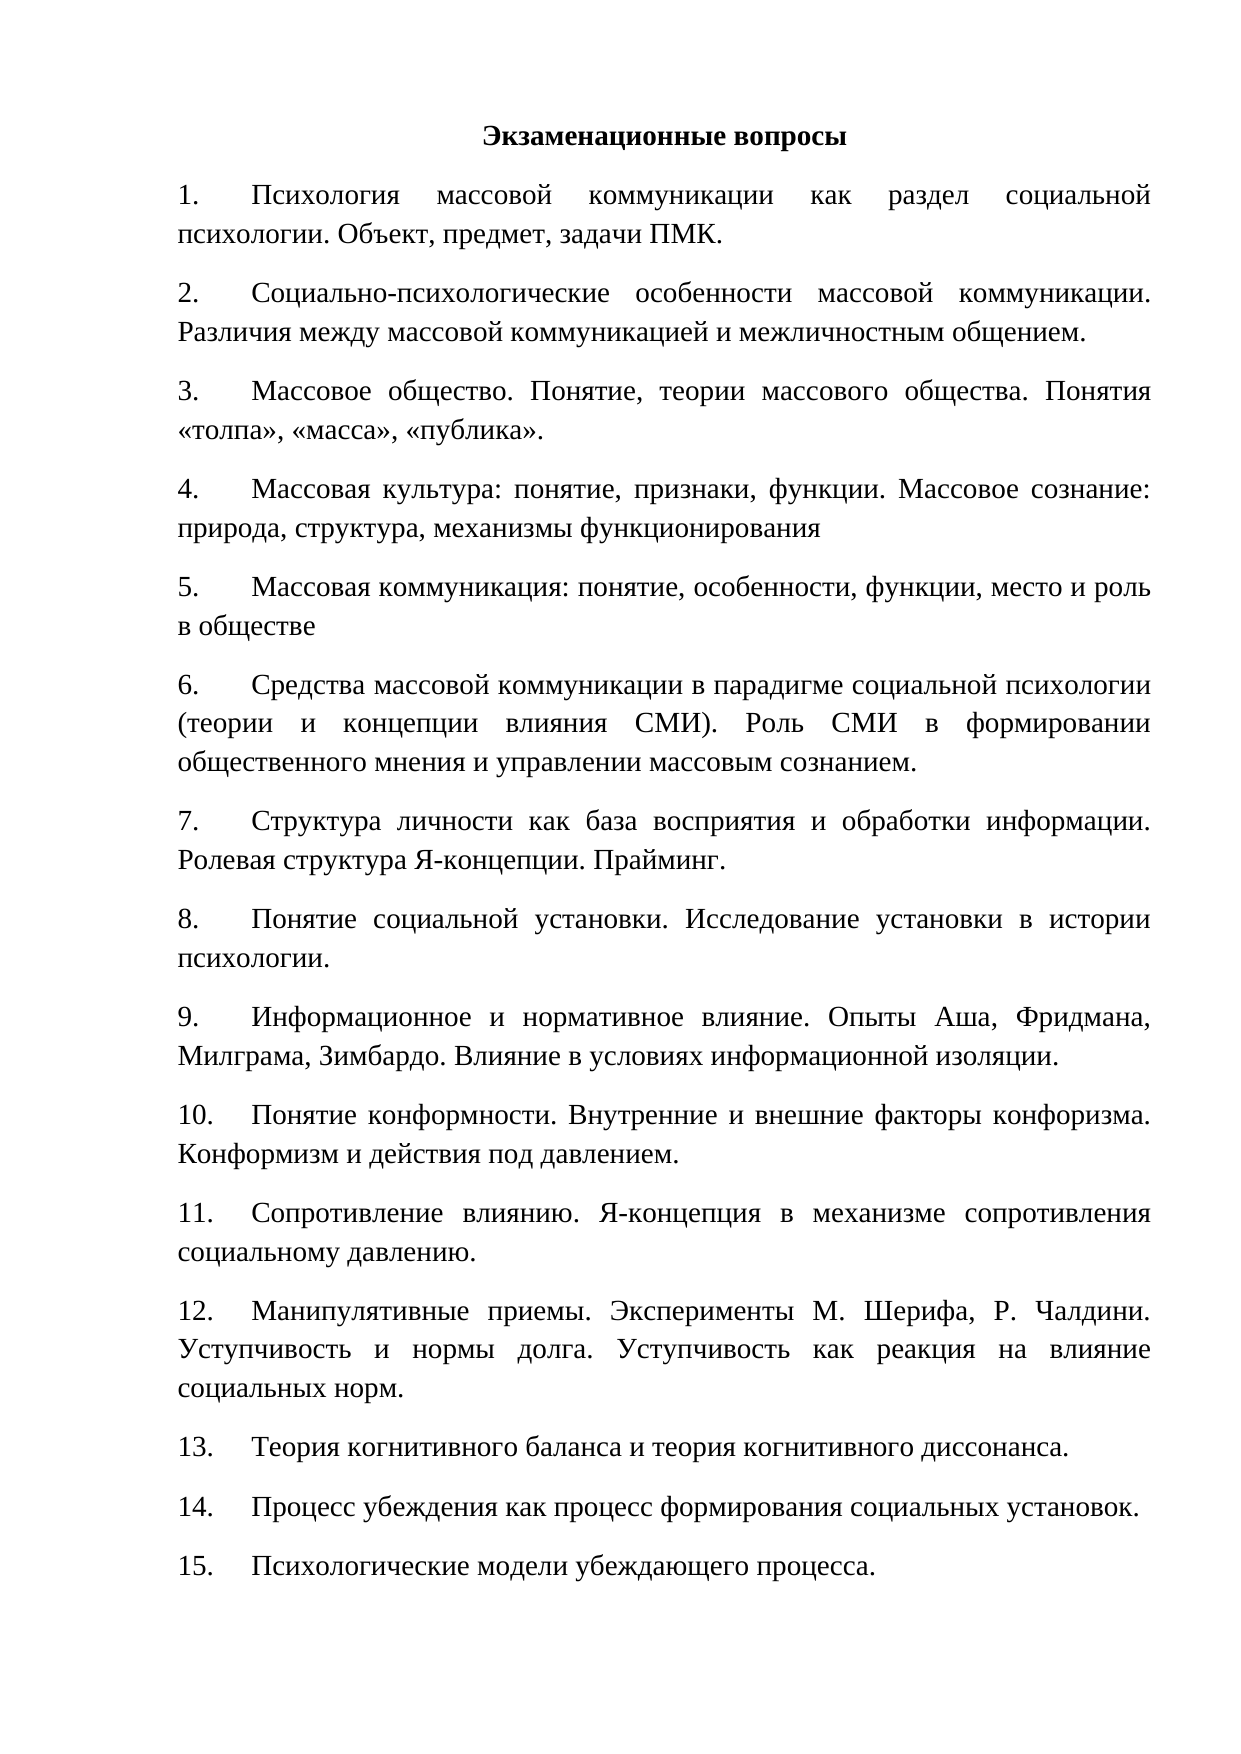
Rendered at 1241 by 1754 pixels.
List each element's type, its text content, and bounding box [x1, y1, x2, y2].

text 9. Информационное и нормативное влияние. Опыты Аша, Фридмана, Милграма, Зимбардо. Влияние в условиях информационной изоляции. [177, 999, 1152, 1071]
text 4. Массовая культура: понятие, признаки, функции. Массовое сознание: природа, структура, механизмы функционирования [177, 471, 1152, 543]
text 2. Социально-психологические особенности массовой коммуникации. Различия между массовой коммуникацией и межличностным общением. [177, 275, 1152, 347]
text 1. Психология массовой коммуникации как раздел социальной психологии. Объект, предмет, задачи ПМК. [177, 177, 1152, 249]
text 14. Процесс убеждения как процесс формирования социальных установок. [177, 1489, 1152, 1522]
text Экзаменационные вопросы [177, 118, 1152, 152]
text 10. Понятие конформности. Внутренние и внешние факторы конфоризма. Конформизм и действия под давлением. [177, 1097, 1152, 1169]
text 5. Массовая коммуникация: понятие, особенности, функции, место и роль в обществе [177, 569, 1152, 641]
text 15. Психологические модели убеждающего процесса. [177, 1548, 1152, 1582]
text 6. Средства массовой коммуникации в парадигме социальной психологии (теории и концепции влияния СМИ). Роль СМИ в формировании общественного мнения и управлении массовым сознанием. [177, 667, 1152, 778]
text 7. Структура личности как база восприятия и обработки информации. Ролевая структура Я-концепции. Прайминг. [177, 803, 1152, 876]
text 11. Сопротивление влиянию. Я-концепция в механизме сопротивления социальному давлению. [177, 1195, 1152, 1267]
text 8. Понятие социальной установки. Исследование установки в истории психологии. [177, 901, 1152, 973]
text 3. Массовое общество. Понятие, теории массового общества. Понятия «толпа», «масса», «публика». [177, 373, 1152, 445]
text 13. Теория когнитивного баланса и теория когнитивного диссонанса. [177, 1429, 1152, 1463]
text 12. Манипулятивные приемы. Эксперименты М. Шерифа, Р. Чалдини. Уступчивость и нормы долга. Уступчивость как реакция на влияние социальных норм. [177, 1293, 1152, 1404]
